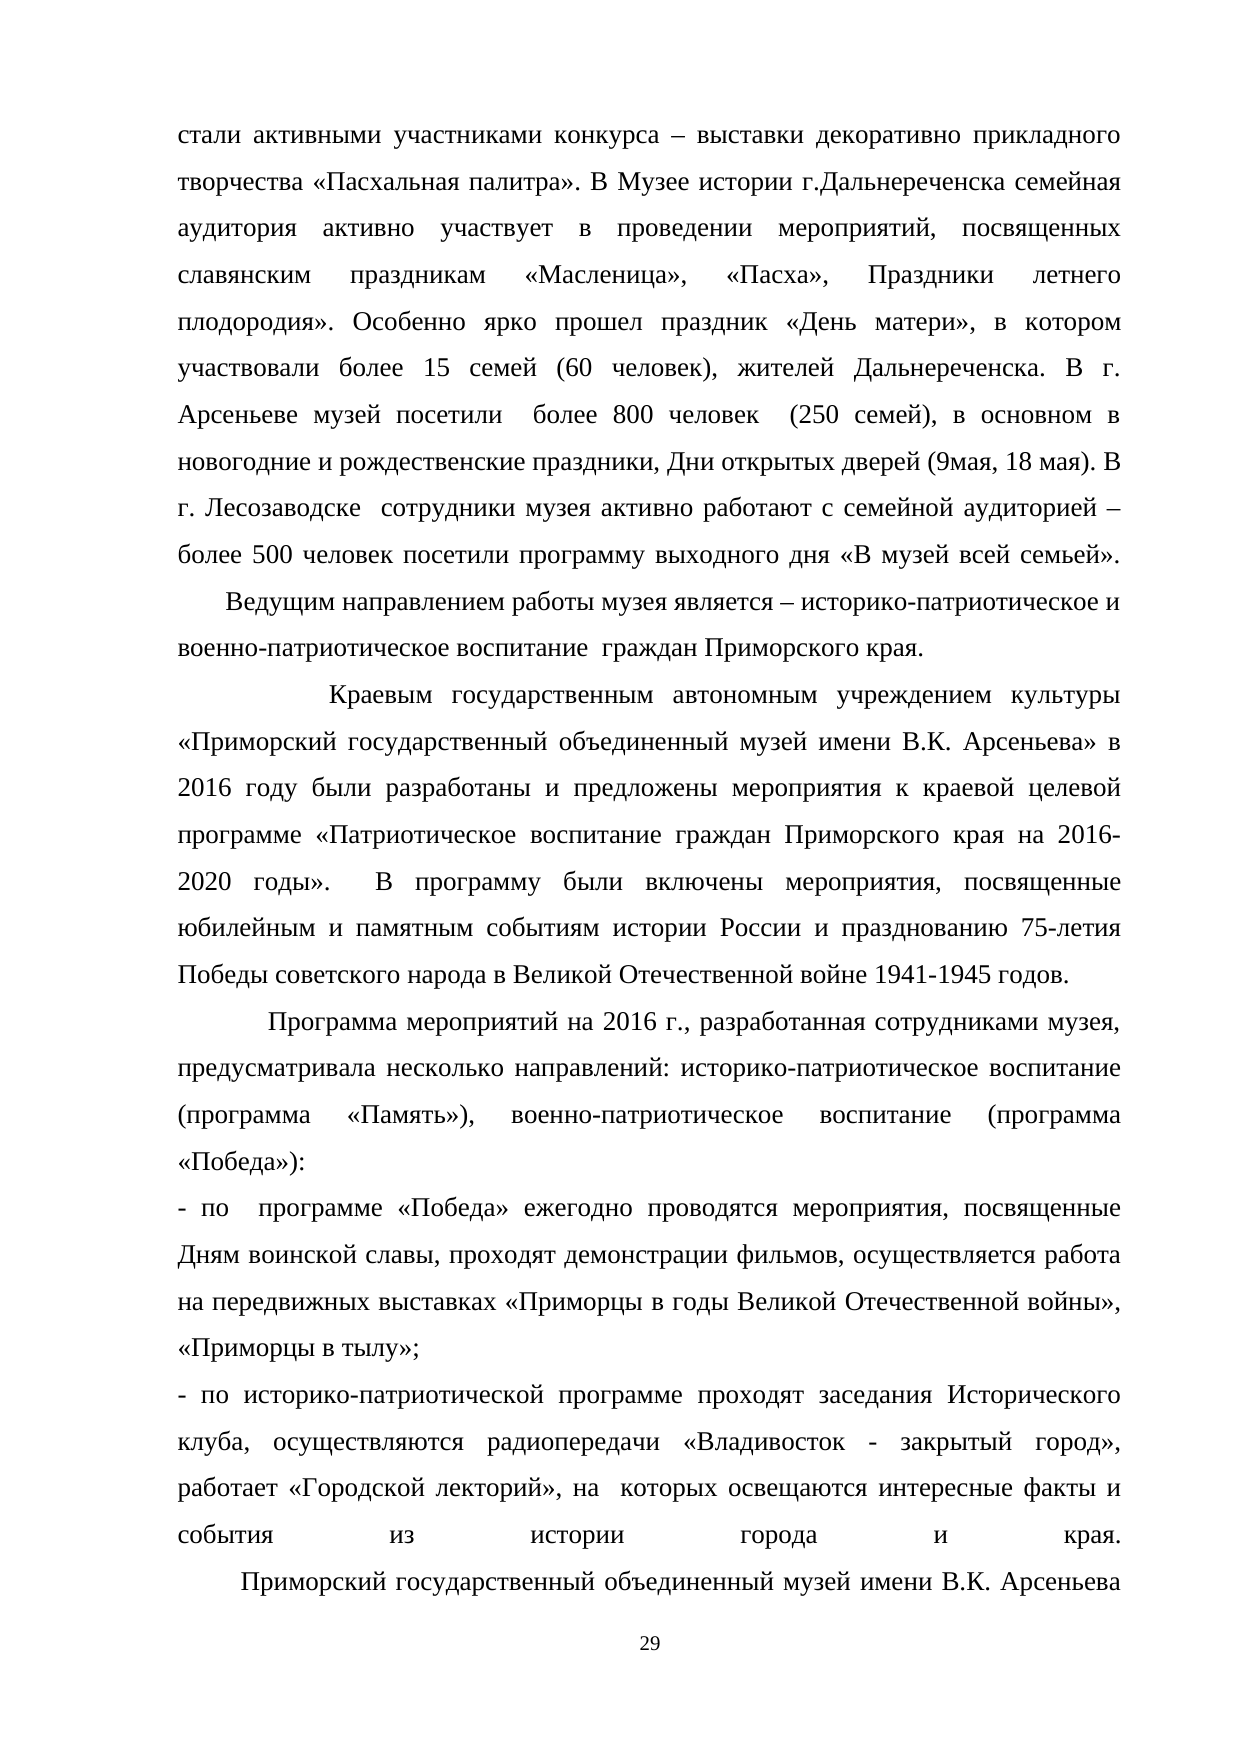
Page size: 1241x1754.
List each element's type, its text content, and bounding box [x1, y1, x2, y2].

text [177, 1378, 1122, 1596]
text Краевым государственным автономным учреждением культуры «Приморский государственный объединенный музей имени В.К. Арсеньева» в 2016 году были разработаны и предложены мероприятия к краевой целевой программе «Патриотическое воспитание граждан Приморского края на 2016- 2020 годы». В программу были включены мероприятия, посвященные юбилейным и памятным событиям истории России и празднованию 75-летия Победы советского народа в Великой Отечественной войне 1941-1945 годов. [177, 678, 1122, 989]
text - по программе «Победа» ежегодно проводятся мероприятия, посвященные Дням воинской славы, проходят демонстрации фильмов, осуществляется работа на передвижных выставках «Приморцы в годы Великой Отечественной войны», «Приморцы в тылу»; [177, 1191, 1122, 1363]
text Программа мероприятий на 2016 г., разработанная сотрудниками музея, предусматривала несколько направлений: историко-патриотическое воспитание (программа «Память»), военно-патриотическое воспитание (программа «Победа»): [177, 1005, 1122, 1176]
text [177, 118, 1122, 663]
